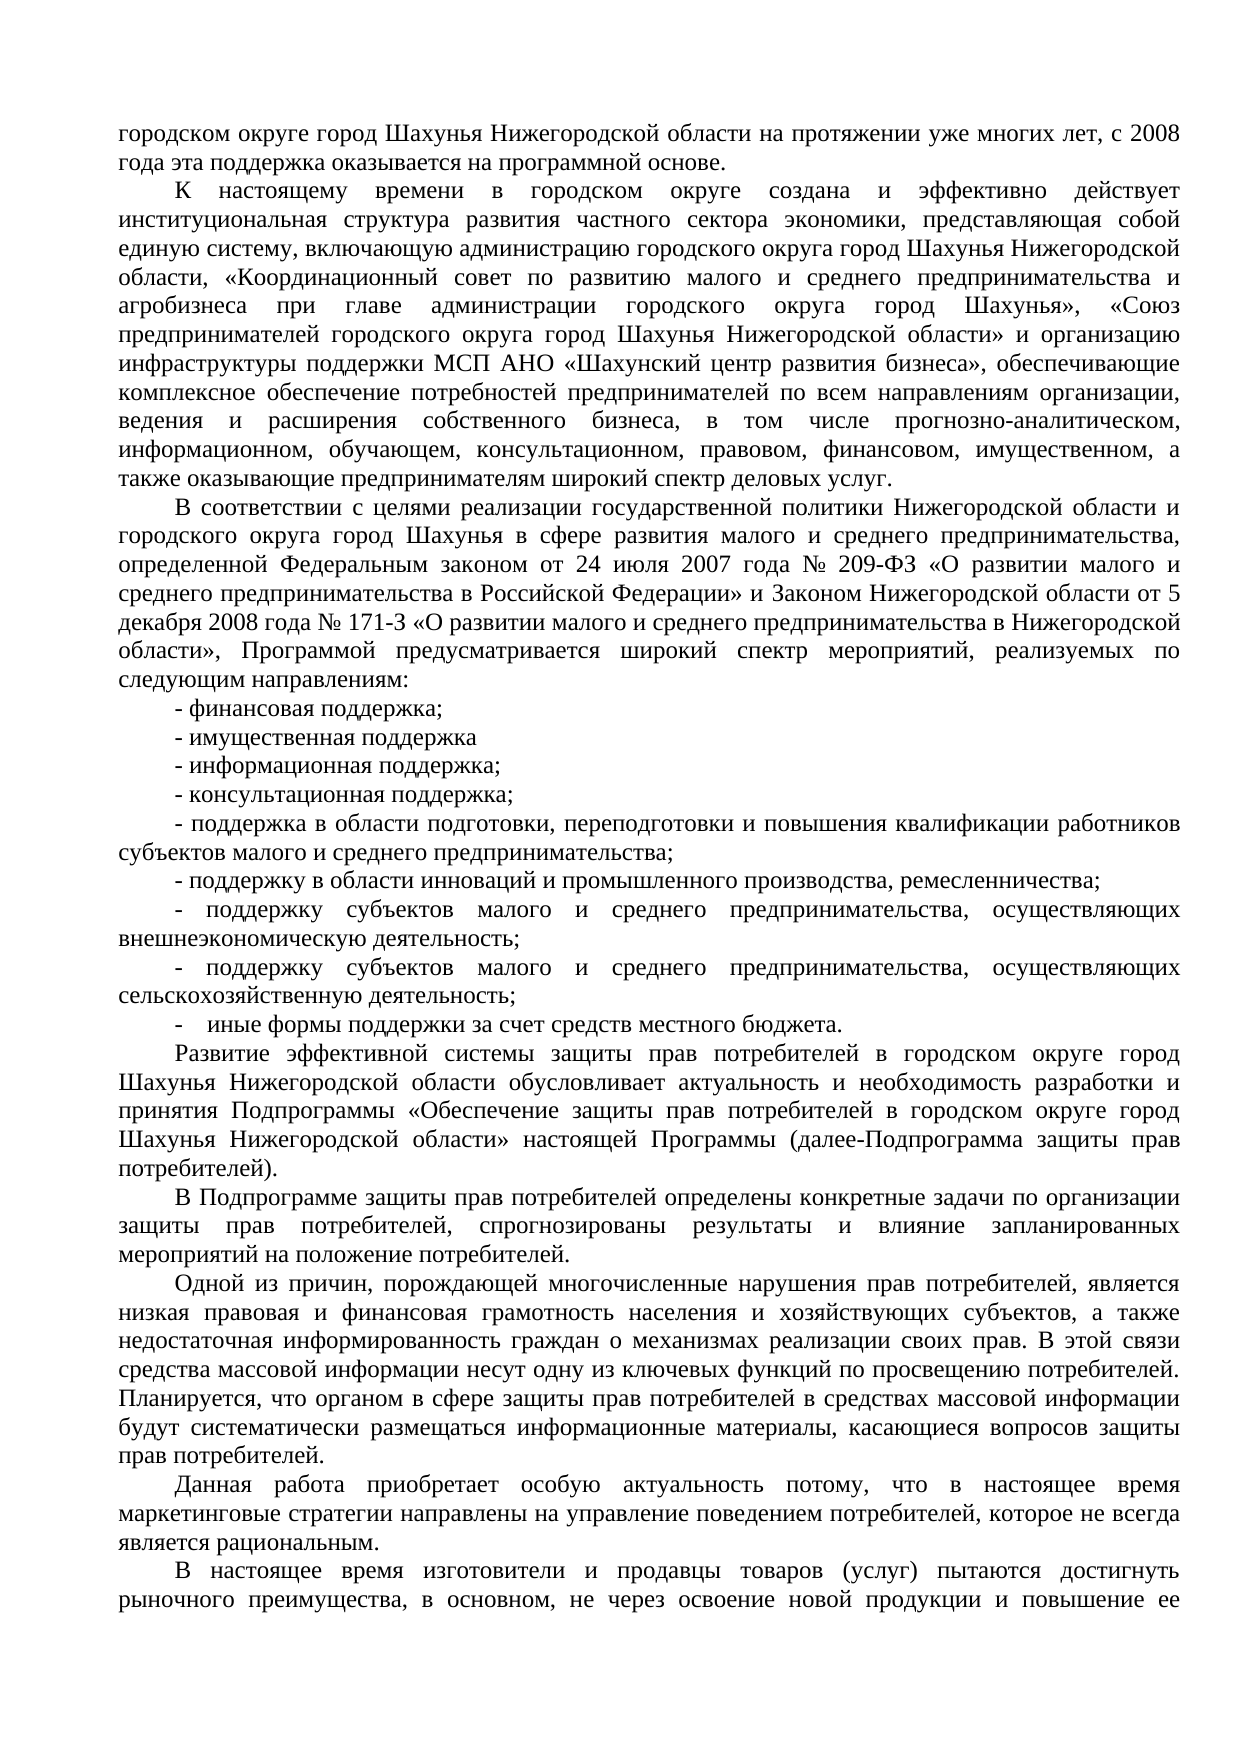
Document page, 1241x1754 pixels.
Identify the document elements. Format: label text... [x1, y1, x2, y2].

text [118, 1556, 1181, 1613]
text - финансовая поддержка; [118, 693, 1181, 722]
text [118, 118, 1181, 176]
text - консультационная поддержка; [118, 779, 1181, 808]
text К настоящему времени в городском округе создана и эффективно действует институциональная структура развития частного сектора экономики, представляющая собой единую систему, включающую администрацию городского округа город Шахунья Нижегородской области, «Координационный совет по развитию малого и среднего предпринимательства и агробизнеса при главе администрации городского округа город Шахунья», «Союз предпринимателей городского округа город Шахунья Нижегородской области» и организацию инфраструктуры поддержки МСП АНО «Шахунский центр развития бизнеса», обеспечивающие комплексное обеспечение потребностей предпринимателей по всем направлениям организации, ведения и расширения собственного бизнеса, в том числе прогнозно-аналитическом, информационном, обучающем, консультационном, правовом, финансовом, имущественном, а также оказывающие предпринимателям широкий спектр деловых услуг. [118, 176, 1181, 492]
text - имущественная поддержка [118, 722, 1181, 751]
text - информационная поддержка; [118, 751, 1181, 779]
text В соответствии с целями реализации государственной политики Нижегородской области и городского округа город Шахунья в сфере развития малого и среднего предпринимательства, определенной Федеральным законом от 24 июля 2007 года № 209-ФЗ «О развитии малого и среднего предпринимательства в Российской Федерации» и Законом Нижегородской области от 5 декабря 2008 года № 171-З «О развитии малого и среднего предпринимательства в Нижегородской области», Программой предусматривается широкий спектр мероприятий, реализуемых по следующим направлениям: [118, 492, 1181, 693]
text - иные формы поддержки за счет средств местного бюджета. [118, 1009, 1181, 1038]
text - поддержку субъектов малого и среднего предпринимательства, осуществляющих внешнеэкономическую деятельность; [118, 894, 1181, 952]
text В Подпрограмме защиты прав потребителей определены конкретные задачи по организации защиты прав потребителей, спрогнозированы результаты и влияние запланированных мероприятий на положение потребителей. [118, 1182, 1181, 1268]
text - поддержку субъектов малого и среднего предпринимательства, осуществляющих сельскохозяйственную деятельность; [118, 952, 1181, 1009]
text Данная работа приобретает особую актуальность потому, что в настоящее время маркетинговые стратегии направлены на управление поведением потребителей, которое не всегда является рациональным. [118, 1469, 1181, 1556]
text - поддержку в области инноваций и промышленного производства, ремесленничества; [118, 866, 1181, 894]
text - поддержка в области подготовки, переподготовки и повышения квалификации работников субъектов малого и среднего предпринимательства; [118, 808, 1181, 866]
text Одной из причин, порождающей многочисленные нарушения прав потребителей, является низкая правовая и финансовая грамотность населения и хозяйствующих субъектов, а также недостаточная информированность граждан о механизмах реализации своих прав. В этой связи средства массовой информации несут одну из ключевых функций по просвещению потребителей. Планируется, что органом в сфере защиты прав потребителей в средствах массовой информации будут систематически размещаться информационные материалы, касающиеся вопросов защиты прав потребителей. [118, 1268, 1181, 1469]
text Развитие эффективной системы защиты прав потребителей в городском округе город Шахунья Нижегородской области обусловливает актуальность и необходимость разработки и принятия Подпрограммы «Обеспечение защиты прав потребителей в городском округе город Шахунья Нижегородской области» настоящей Программы (далее-Подпрограмма защиты прав потребителей). [118, 1038, 1181, 1182]
